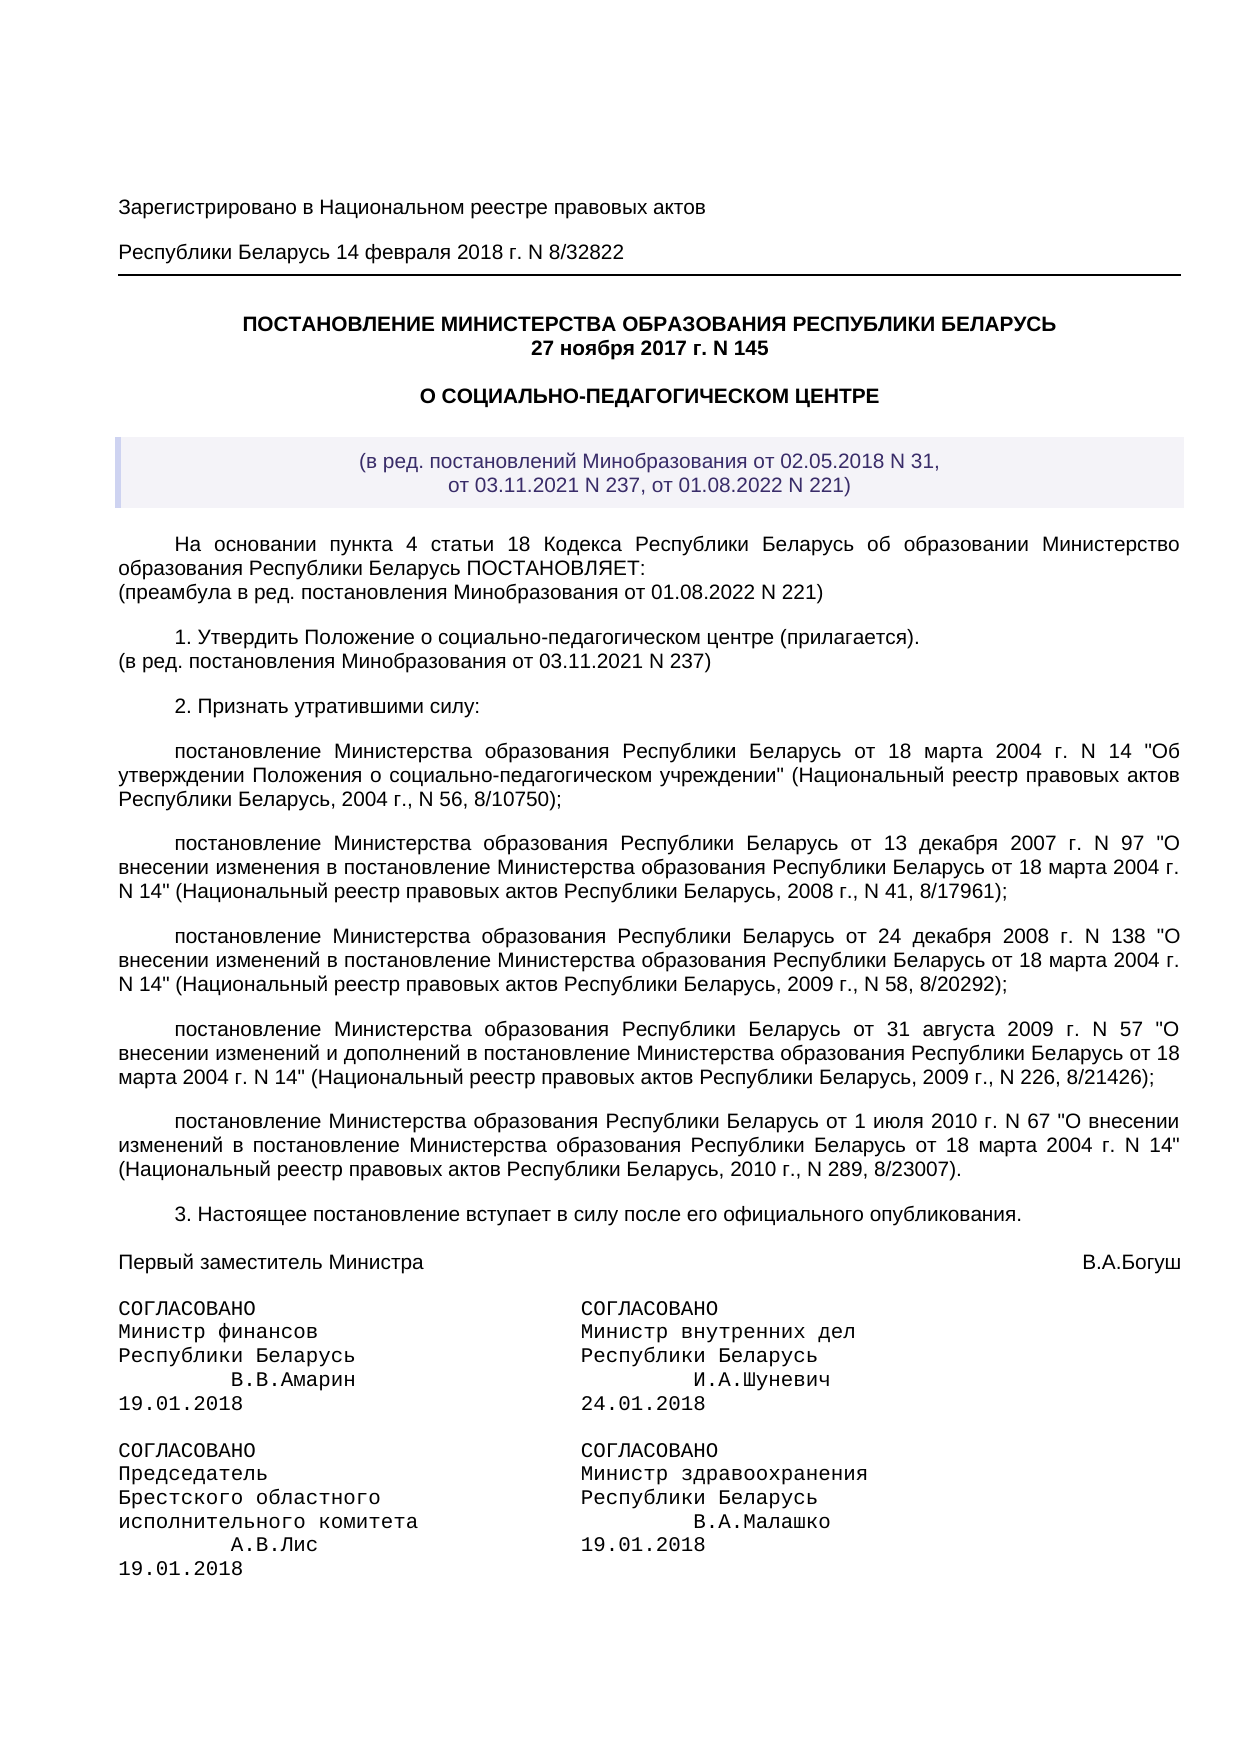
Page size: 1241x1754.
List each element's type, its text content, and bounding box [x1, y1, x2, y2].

text 2. Признать утратившими силу: [118, 694, 1181, 718]
text (преамбула в ред. постановления Минобразования от 01.08.2022 N 221) [118, 580, 1181, 604]
table_header В.А.Богуш [650, 1250, 1181, 1274]
table_header Первый заместитель Министра [118, 1250, 649, 1274]
text В.В.Амарин И.А.Шуневич [118, 1369, 1181, 1392]
text постановление Министерства образования Республики Беларусь от 24 декабря 2008 г. N 138 "О внесении изменений в постановление Министерства образования Республики Беларусь от 18 марта 2004 г. N 14" (Национальный реестр правовых актов Республики Беларусь, 2009 г., N 58, 8/20292); [118, 924, 1181, 996]
text На основании пункта 4 статьи 18 Кодекса Республики Беларусь об образовании Министерство образования Республики Беларусь ПОСТАНОВЛЯЕТ: [118, 532, 1181, 580]
text постановление Министерства образования Республики Беларусь от 13 декабря 2007 г. N 97 "О внесении изменения в постановление Министерства образования Республики Беларусь от 18 марта 2004 г. N 14" (Национальный реестр правовых актов Республики Беларусь, 2008 г., N 41, 8/17961); [118, 831, 1181, 903]
text (в ред. постановления Минобразования от 03.11.2021 N 237) [118, 649, 1181, 673]
text Брестского областного Республики Беларусь [118, 1487, 1181, 1511]
text СОГЛАСОВАНО СОГЛАСОВАНО [118, 1440, 1181, 1463]
title 27 ноября 2017 г. N 145 [118, 336, 1181, 360]
table_header (в ред. постановлений Минобразования от 02.05.2018 N 31, от 03.11.2021 N 237, от 01.08.2022 N 221) [121, 437, 1178, 508]
text исполнительного комитета В.А.Малашко [118, 1511, 1181, 1534]
text 19.01.2018 24.01.2018 [118, 1392, 1181, 1416]
text 3. Настоящее постановление вступает в силу после его официального опубликования. [118, 1202, 1181, 1226]
title О СОЦИАЛЬНО-ПЕДАГОГИЧЕСКОМ ЦЕНТРЕ [118, 384, 1181, 408]
text СОГЛАСОВАНО СОГЛАСОВАНО [118, 1298, 1181, 1322]
text Председатель Министр здравоохранения [118, 1463, 1181, 1487]
text постановление Министерства образования Республики Беларусь от 31 августа 2009 г. N 57 "О внесении изменений и дополнений в постановление Министерства образования Республики Беларусь от 18 марта 2004 г. N 14" (Национальный реестр правовых актов Республики Беларусь, 2009 г., N 226, 8/21426); [118, 1017, 1181, 1088]
text Республики Беларусь 14 февраля 2018 г. N 8/32822 [118, 239, 1181, 263]
text постановление Министерства образования Республики Беларусь от 18 марта 2004 г. N 14 "Об утверждении Положения о социально-педагогическом учреждении" (Национальный реестр правовых актов Республики Беларусь, 2004 г., N 56, 8/10750); [118, 738, 1181, 810]
title ПОСТАНОВЛЕНИЕ МИНИСТЕРСТВА ОБРАЗОВАНИЯ РЕСПУБЛИКИ БЕЛАРУСЬ [118, 312, 1181, 336]
text Зарегистрировано в Национальном реестре правовых актов [118, 195, 1181, 219]
text Министр финансов Министр внутренних дел [118, 1322, 1181, 1345]
text постановление Министерства образования Республики Беларусь от 1 июля 2010 г. N 67 "О внесении изменений в постановление Министерства образования Республики Беларусь от 18 марта 2004 г. N 14" (Национальный реестр правовых актов Республики Беларусь, 2010 г., N 289, 8/23007). [118, 1109, 1181, 1181]
text Республики Беларусь Республики Беларусь [118, 1345, 1181, 1369]
text 19.01.2018 [118, 1558, 1181, 1582]
text 1. Утвердить Положение о социально-педагогическом центре (прилагается). [118, 625, 1181, 649]
text А.В.Лис 19.01.2018 [118, 1534, 1181, 1558]
